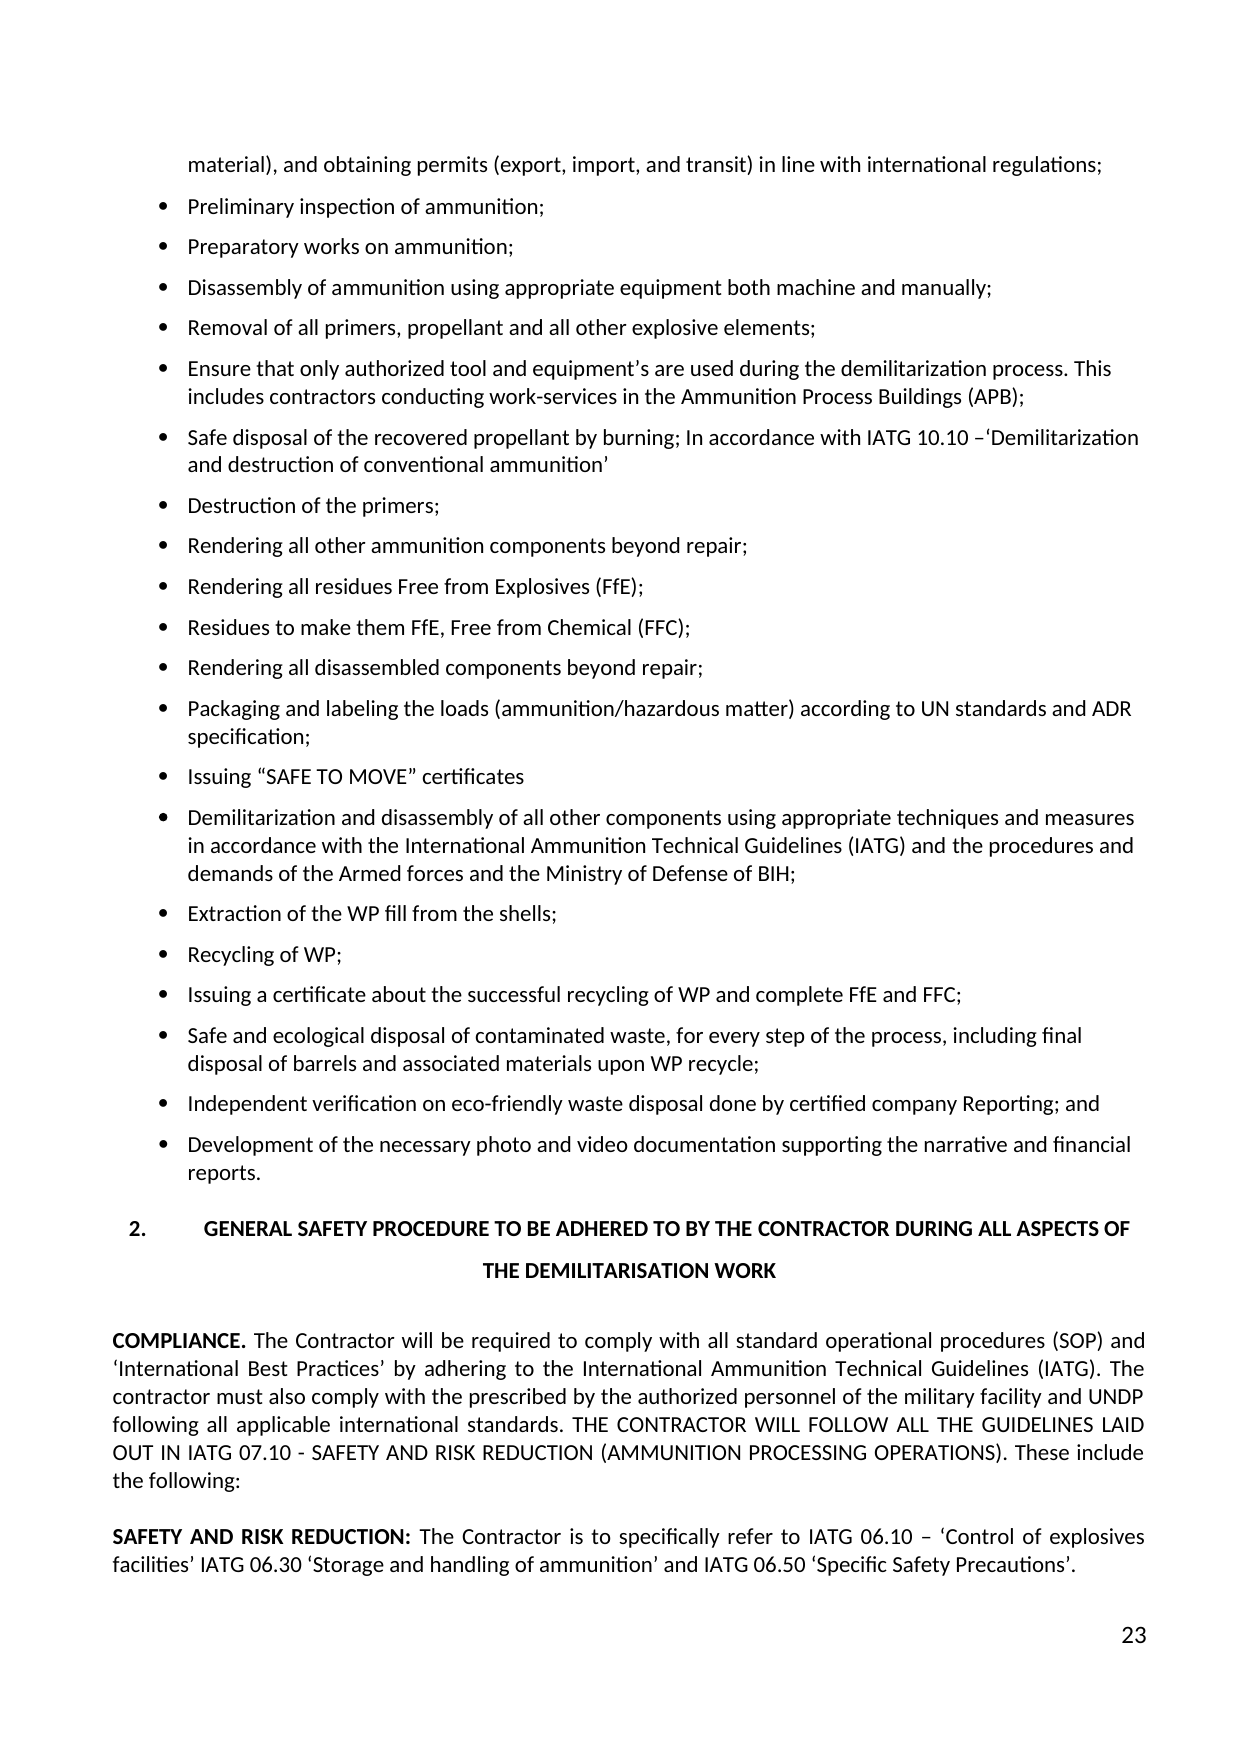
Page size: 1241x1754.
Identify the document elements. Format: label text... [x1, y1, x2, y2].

list Issuing a certificate about the successful recycling of WP and complete FfE and FFC; [159, 980, 1146, 1008]
list Preparatory works on ammunition; [159, 232, 1146, 261]
text SAFETY AND RISK REDUCTION: The Contractor is to specifically refer to IATG 06.10 – ‘Control of explosives facilities’ IATG 06.30 ‘Storage and handling of ammunition’ and IATG 06.50 ‘Specific Safety Precautions’. [112, 1522, 1146, 1578]
list Safe disposal of the recovered propellant by burning; In accordance with IATG 10.10 –‘Demilitarization and destruction of conventional ammunition’ [159, 423, 1146, 479]
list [150, 150, 1146, 178]
list Packaging and labeling the loads (ammunition/hazardous matter) according to UN standards and ADR specification; [159, 694, 1146, 750]
list Rendering all disassembled components beyond repair; [159, 653, 1146, 681]
list Recycling of WP; [159, 940, 1146, 968]
list Ensure that only authorized tool and equipment’s are used during the demilitarization process. This includes contractors conducting work-services in the Ammunition Process Buildings (APB); [159, 354, 1146, 410]
list Extraction of the WP fill from the shells; [159, 899, 1146, 927]
list Rendering all other ammunition components beyond repair; [159, 532, 1146, 560]
list Rendering all residues Free from Explosives (FfE); [159, 572, 1146, 600]
text COMPLIANCE. The Contractor will be required to comply with all standard operational procedures (SOP) and ‘International Best Practices’ by adhering to the International Ammunition Technical Guidelines (IATG). The contractor must also comply with the prescribed by the authorized personnel of the military facility and UNDP following all applicable international standards. THE CONTRACTOR WILL FOLLOW ALL THE GUIDELINES LAID OUT IN IATG 07.10 - SAFETY AND RISK REDUCTION (AMMUNITION PROCESSING OPERATIONS). These include the following: [112, 1326, 1146, 1494]
list Destruction of the primers; [159, 491, 1146, 519]
list Preliminary inspection of ammunition; [159, 192, 1146, 220]
list Development of the necessary photo and video documentation supporting the narrative and financial reports. [159, 1130, 1146, 1186]
list Issuing “SAFE TO MOVE” certificates [159, 762, 1146, 790]
list GENERAL SAFETY PROCEDURE TO BE ADHERED TO BY THE CONTRACTOR DURING ALL ASPECTS OF THE DEMILITARISATION WORK [112, 1214, 1146, 1284]
list Independent verification on eco-friendly waste disposal done by certified company Reporting; and [159, 1089, 1146, 1117]
list Residues to make them FfE, Free from Chemical (FFC); [159, 613, 1146, 641]
list Safe and ecological disposal of contaminated waste, for every step of the process, including final disposal of barrels and associated materials upon WP recycle; [159, 1021, 1146, 1077]
list Removal of all primers, propellant and all other explosive elements; [159, 313, 1146, 342]
list Disassembly of ammunition using appropriate equipment both machine and manually; [159, 273, 1146, 301]
list Demilitarization and disassembly of all other components using appropriate techniques and measures in accordance with the International Ammunition Technical Guidelines (IATG) and the procedures and demands of the Armed forces and the Ministry of Defense of BIH; [159, 803, 1146, 887]
